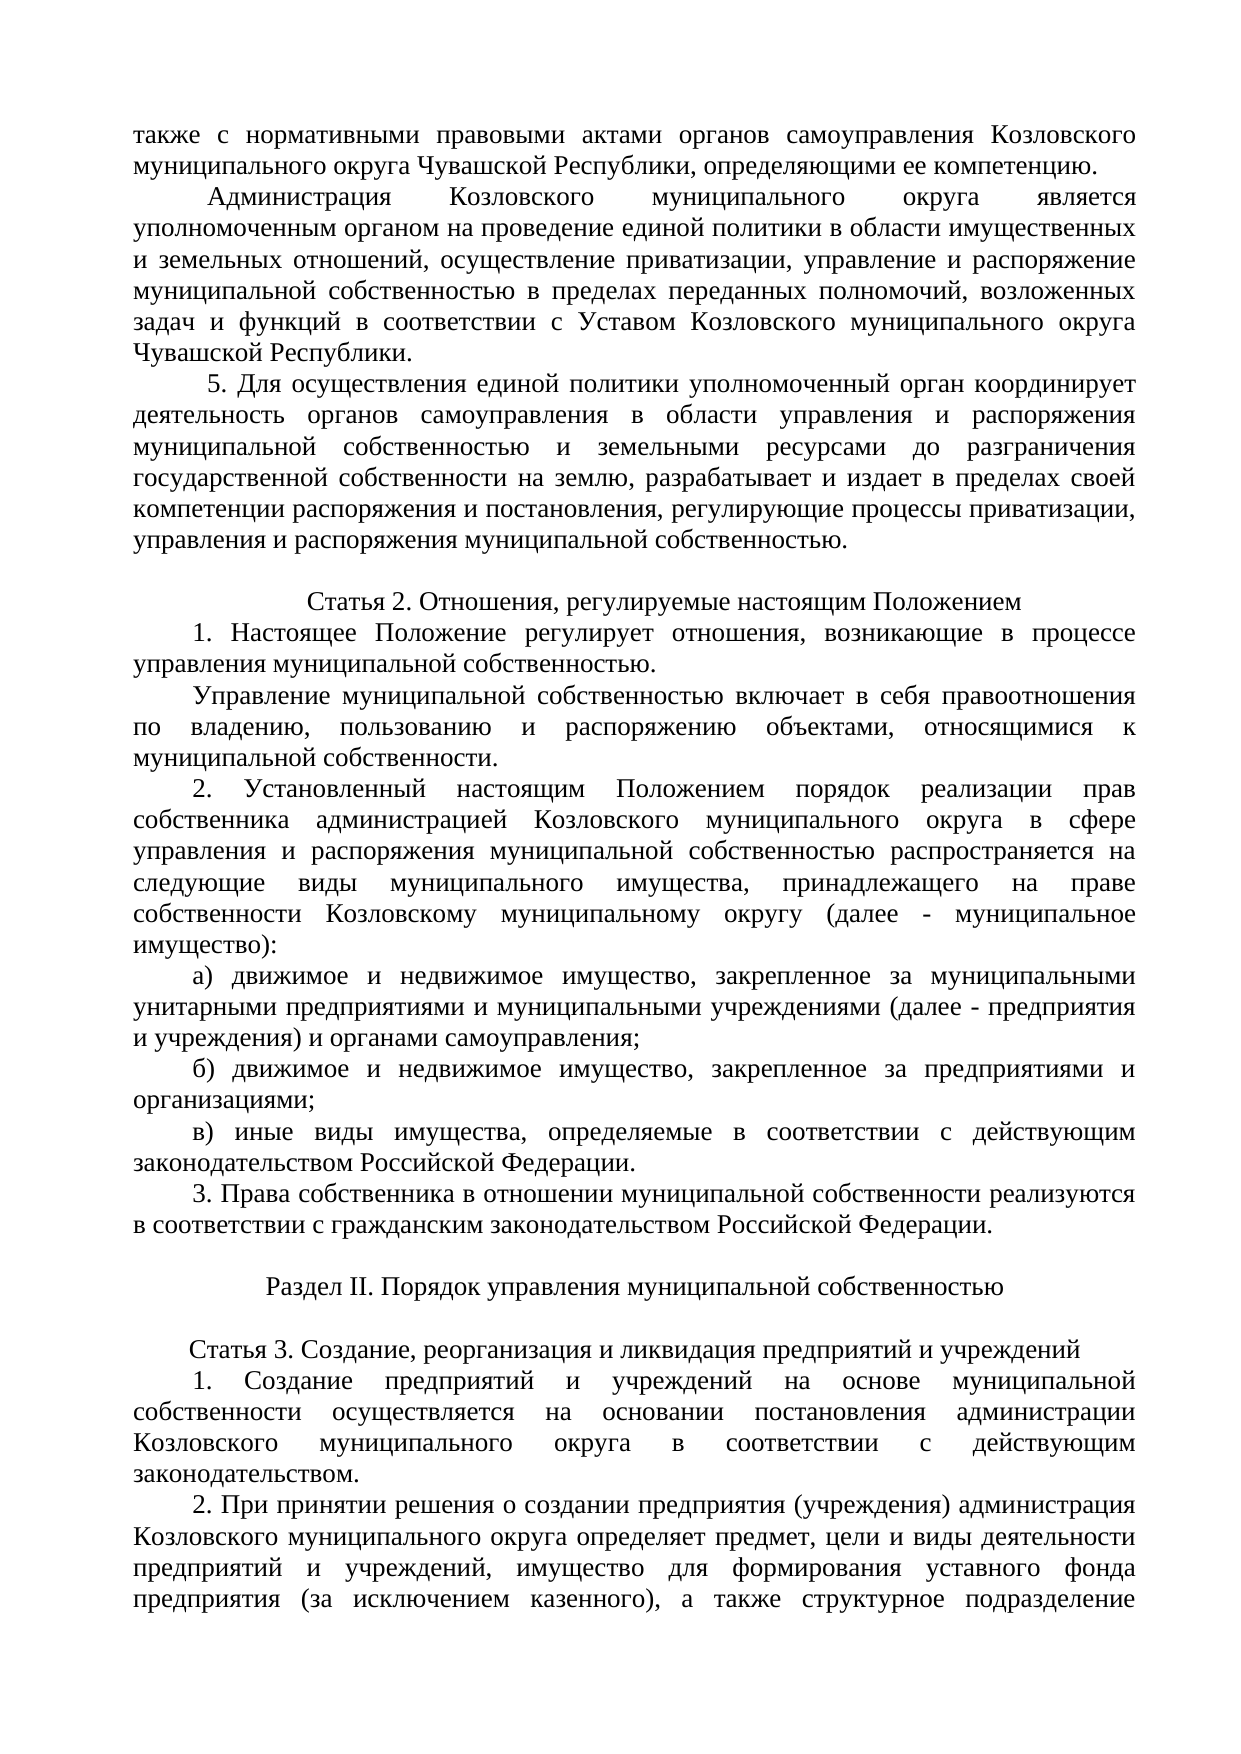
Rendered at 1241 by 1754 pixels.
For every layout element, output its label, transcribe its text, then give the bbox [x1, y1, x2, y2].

text Статья 3. Создание, реорганизация и ликвидация предприятий и учреждений [133, 1333, 1137, 1364]
text Администрация Козловского муниципального округа является уполномоченным органом на проведение единой политики в области имущественных и земельных отношений, осуществление приватизации, управление и распоряжение муниципальной собственностью в пределах переданных полномочий, возложенных задач и функций в соответствии с Уставом Козловского муниципального округа Чувашской Республики. [133, 180, 1137, 367]
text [133, 118, 1137, 180]
text б) движимое и недвижимое имущество, закрепленное за предприятиями и организациями; [133, 1052, 1137, 1115]
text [133, 1488, 1137, 1613]
text 1. Создание предприятий и учреждений на основе муниципальной собственности осуществляется на основании постановления администрации Козловского муниципального округа в соответствии с действующим законодательством. [133, 1364, 1137, 1488]
text Раздел II. Порядок управления муниципальной собственностью [133, 1271, 1137, 1302]
text Статья 2. Отношения, регулируемые настоящим Положением [133, 585, 1137, 616]
text в) иные виды имущества, определяемые в соответствии с действующим законодательством Российской Федерации. [133, 1115, 1137, 1177]
text 5. Для осуществления единой политики уполномоченный орган координирует деятельность органов самоуправления в области управления и распоряжения муниципальной собственностью и земельными ресурсами до разграничения государственной собственности на землю, разрабатывает и издает в пределах своей компетенции распоряжения и постановления, регулирующие процессы приватизации, управления и распоряжения муниципальной собственностью. [133, 367, 1137, 554]
text 2. Установленный настоящим Положением порядок реализации прав собственника администрацией Козловского муниципального округа в сфере управления и распоряжения муниципальной собственностью распространяется на следующие виды муниципального имущества, принадлежащего на праве собственности Козловскому муниципальному округу (далее - муниципальное имущество): [133, 772, 1137, 959]
text Управление муниципальной собственностью включает в себя правоотношения по владению, пользованию и распоряжению объектами, относящимися к муниципальной собственности. [133, 679, 1137, 772]
text 1. Настоящее Положение регулирует отношения, возникающие в процессе управления муниципальной собственностью. [133, 616, 1137, 679]
text а) движимое и недвижимое имущество, закрепленное за муниципальными унитарными предприятиями и муниципальными учреждениями (далее - предприятия и учреждения) и органами самоуправления; [133, 959, 1137, 1052]
text 3. Права собственника в отношении муниципальной собственности реализуются в соответствии с гражданским законодательством Российской Федерации. [133, 1177, 1137, 1239]
